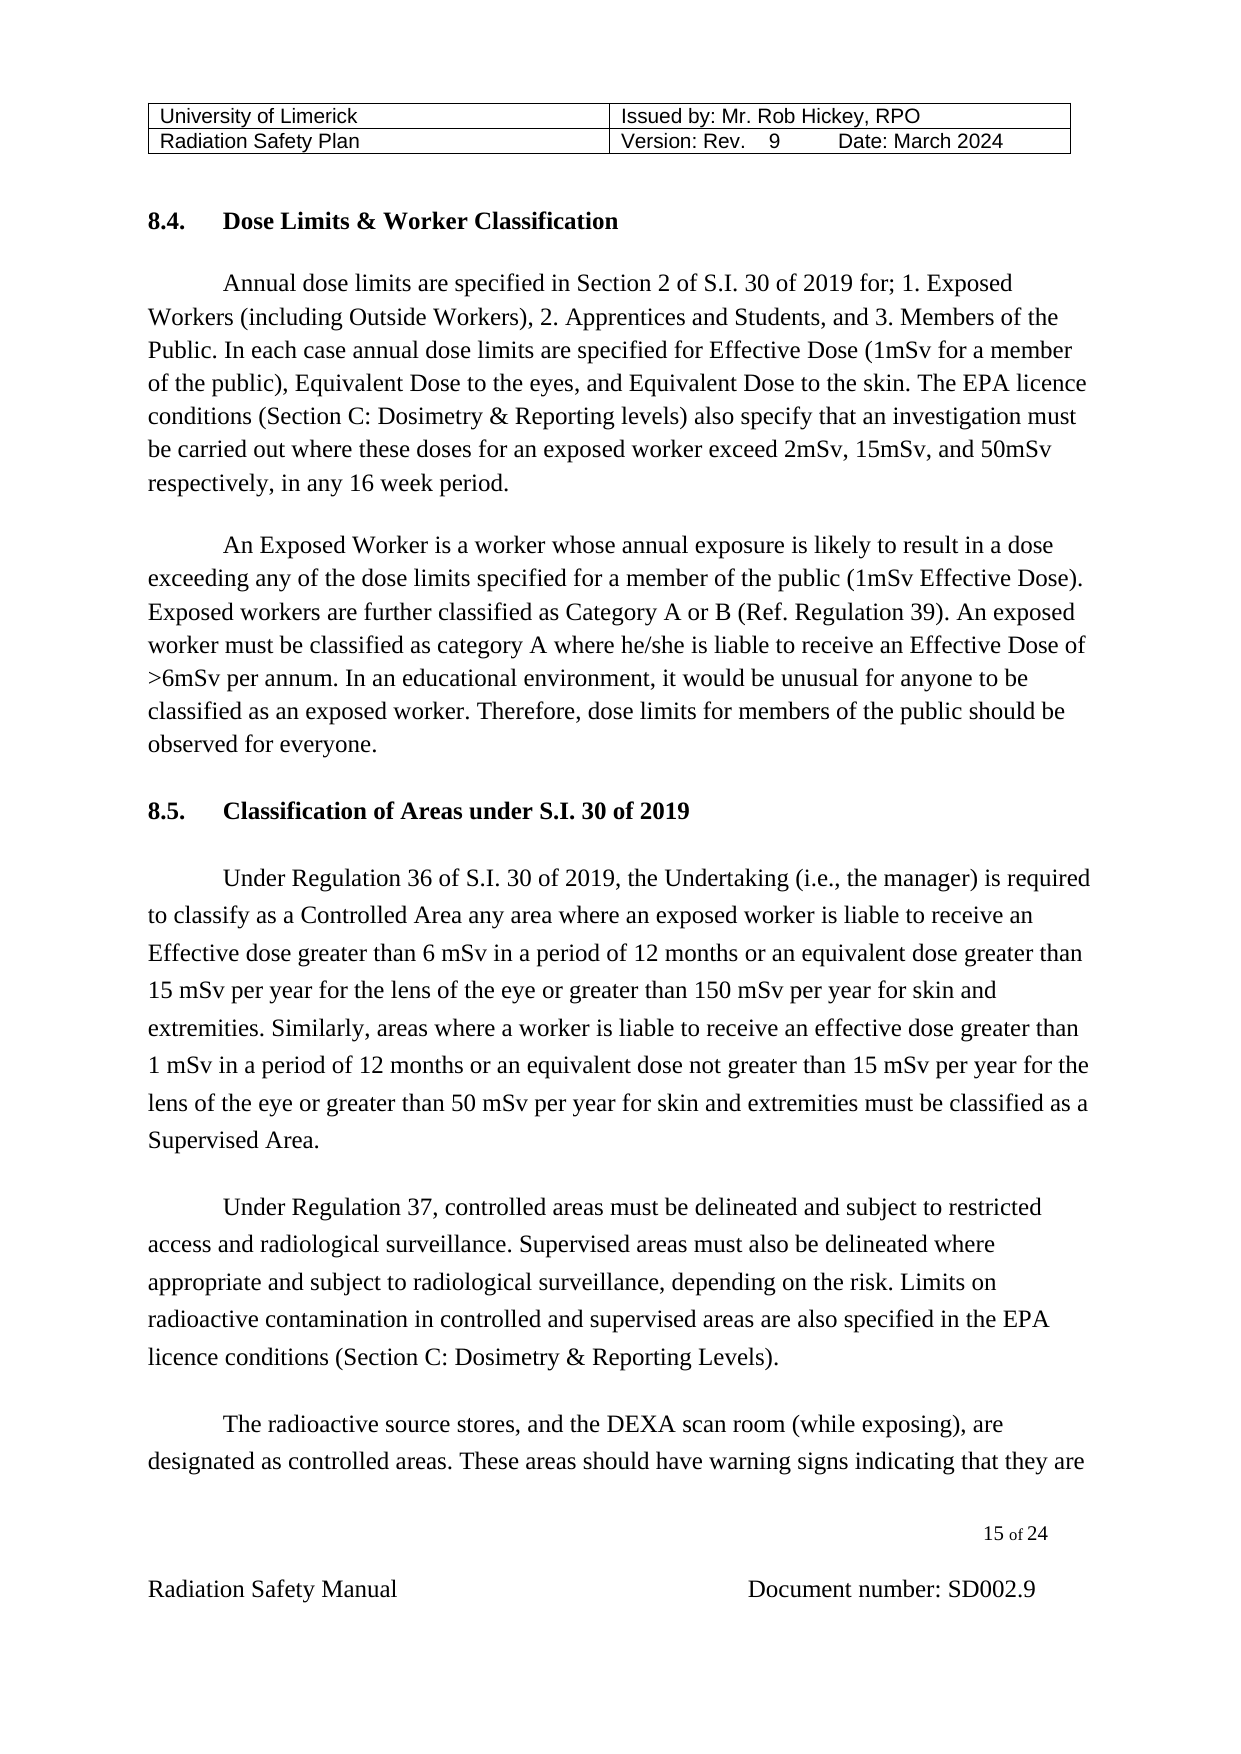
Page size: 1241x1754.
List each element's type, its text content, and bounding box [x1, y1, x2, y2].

text Under Regulation 36 of S.I. 30 of 2019, the Undertaking (i.e., the manager) is required to classify as a Controlled Area any area where an exposed worker is liable to receive an Effective dose greater than 6 mSv in a period of 12 months or an equivalent dose greater than 15 mSv per year for the lens of the eye or greater than 150 mSv per year for skin and extremities. Similarly, areas where a worker is liable to receive an effective dose greater than 1 mSv in a period of 12 months or an equivalent dose not greater than 15 mSv per year for the lens of the eye or greater than 50 mSv per year for skin and extremities must be classified as a Supervised Area. [148, 854, 1092, 1154]
text Under Regulation 37, controlled areas must be delineated and subject to restricted access and radiological surveillance. Supervised areas must also be delineated where appropriate and subject to radiological surveillance, depending on the risk. Limits on radioactive contamination in controlled and supervised areas are also specified in the EPA licence conditions (Section C: Dosimetry & Reporting Levels). [148, 1183, 1092, 1371]
text 8.5. Classification of Areas under S.I. 30 of 2019 [148, 787, 1092, 825]
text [148, 1400, 1092, 1475]
text An Exposed Worker is a worker whose annual exposure is likely to result in a dose exceeding any of the dose limits specified for a member of the public (1mSv Effective Dose). Exposed workers are further classified as Category A or B (Ref. Regulation 39). An exposed worker must be classified as category A where he/she is liable to receive an Effective Dose of >6mSv per annum. In an educational environment, it would be unusual for anyone to be classified as an exposed worker. Therefore, dose limits for members of the public should be observed for everyone. [148, 526, 1092, 758]
text 8.4. Dose Limits & Worker Classification [148, 202, 1092, 235]
text Annual dose limits are specified in Section 2 of S.I. 30 of 2019 for; 1. Exposed Workers (including Outside Workers), 2. Apprentices and Students, and 3. Members of the Public. In each case annual dose limits are specified for Effective Dose (1mSv for a member of the public), Equivalent Dose to the eyes, and Equivalent Dose to the skin. The EPA licence conditions (Section C: Dosimetry & Reporting levels) also specify that an investigation must be carried out where these doses for an exposed worker exceed 2mSv, 15mSv, and 50mSv respectively, in any 16 week period. [148, 264, 1092, 497]
